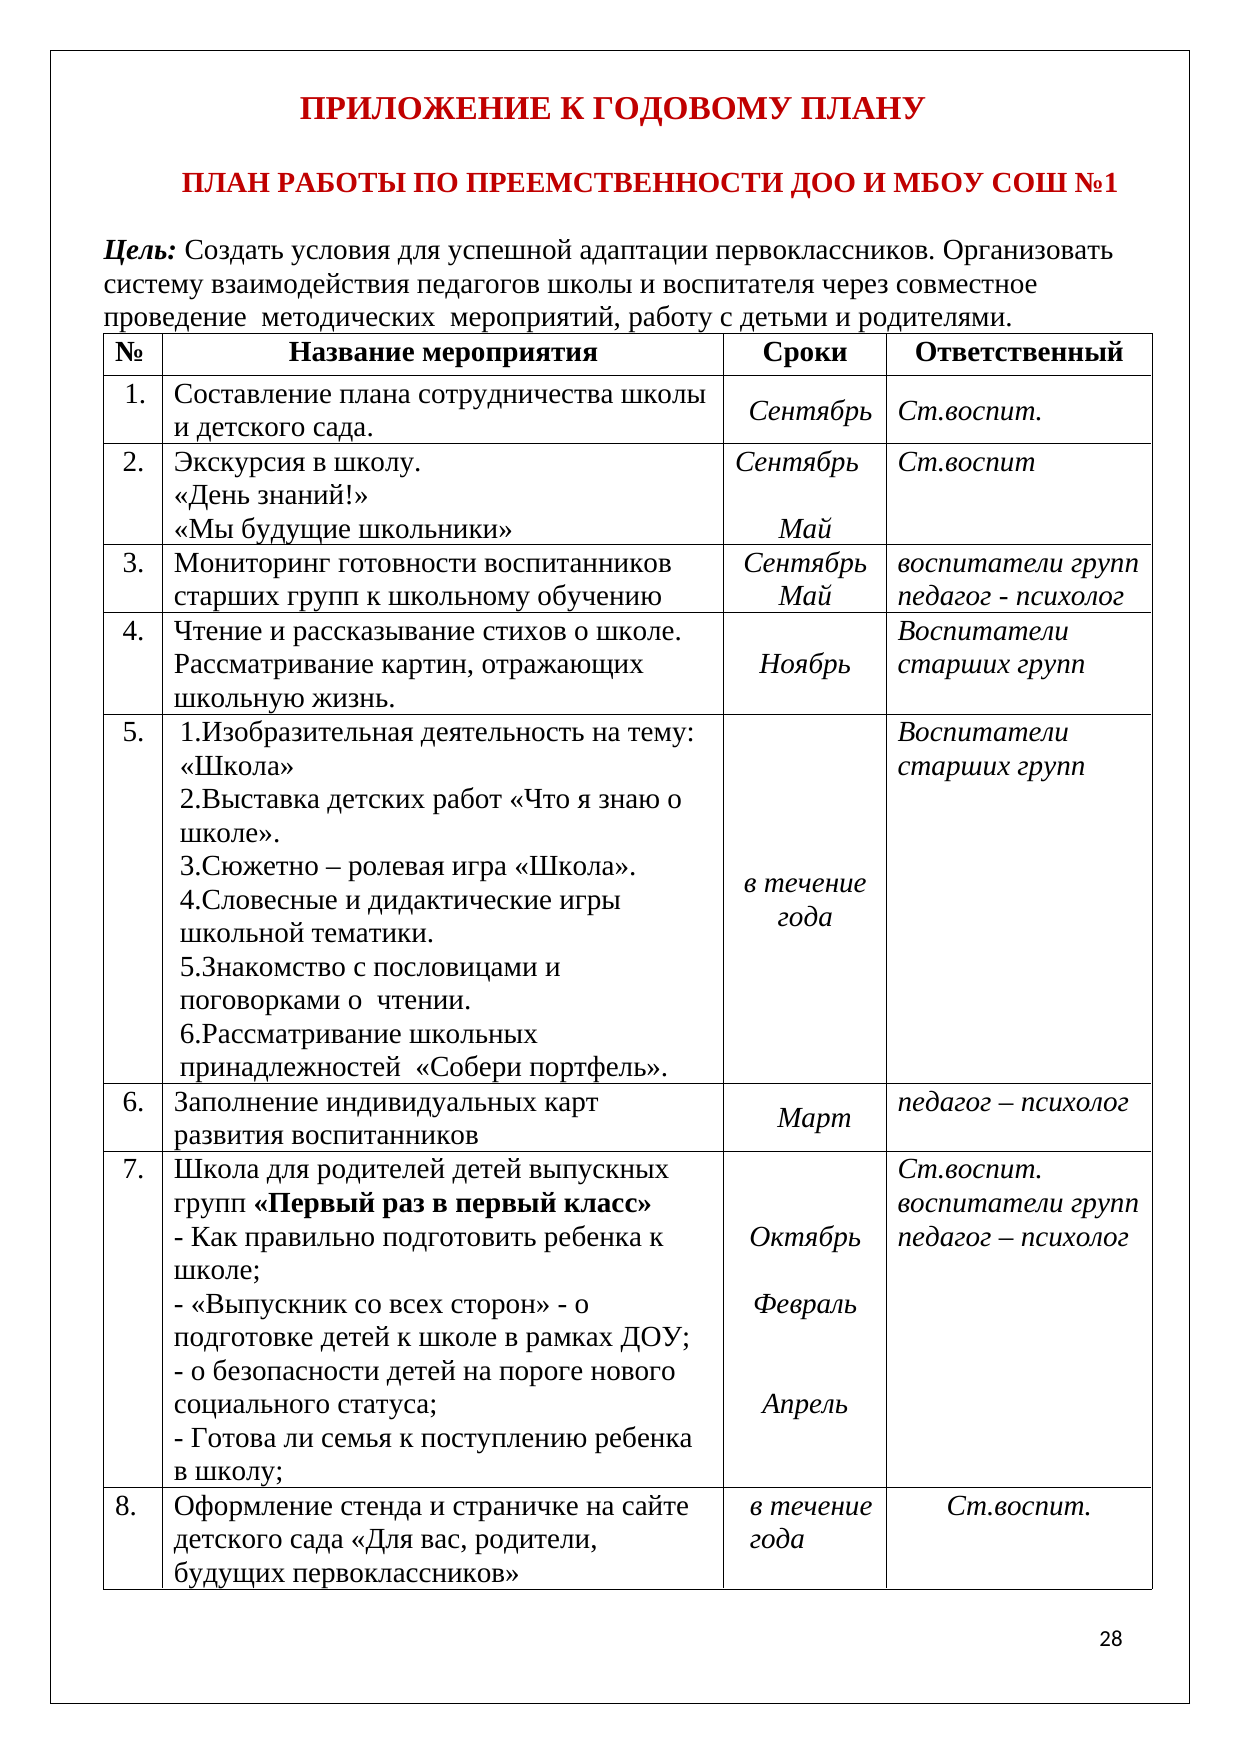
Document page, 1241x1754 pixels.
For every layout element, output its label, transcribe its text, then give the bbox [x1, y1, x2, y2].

table_cell педагог – психолог [887, 1083, 1152, 1151]
table_cell Ст.воспит. [887, 375, 1152, 443]
table_cell 8. [104, 1488, 162, 1588]
table_cell Сентябрь Май [724, 545, 886, 612]
table_cell Заполнение индивидуальных карт развития воспитанников [163, 1084, 723, 1151]
table_cell Воспитатели старших групп [887, 612, 1152, 713]
table_cell в течение года [724, 715, 886, 1083]
table_cell Мониторинг готовности воспитанников старших групп к школьному обучению [163, 545, 723, 612]
table_cell 6. [104, 1084, 162, 1151]
text ПРИЛОЖЕНИЕ К ГОДОВОМУ ПЛАНУ [103, 89, 1122, 127]
table_cell 5. [104, 715, 162, 1083]
table_cell Март [724, 1084, 886, 1151]
table_cell 4. [104, 613, 162, 713]
table_cell Ст.воспит. воспитатели групп педагог – психолог [887, 1151, 1152, 1487]
table_header Ответственный [887, 334, 1152, 375]
table_cell 2. [104, 444, 162, 544]
table_cell Воспитатели старших групп [887, 714, 1152, 1083]
table_header № [104, 334, 162, 375]
table_cell Школа для родителей детей выпускных групп «Первый раз в первый класс» - Как правильно подготовить ребенка к школе; - «Выпускник со всех сторон» - о подготовке детей к школе в рамках ДОУ; - о безопасности детей на пороге нового социального статуса; - Готова ли семья к поступлению ребенка в школу; [163, 1152, 723, 1487]
table_cell Сентябрь Май [724, 444, 886, 544]
list ПЛАН РАБОТЫ ПО ПРЕЕМСТВЕННОСТИ ДОО И МБОУ СОШ №1 [178, 165, 1122, 199]
table_cell Оформление стенда и страничке на сайте детского сада «Для вас, родители, будущих первоклассников» [163, 1488, 723, 1588]
table_cell Составление плана сотрудничества школы и детского сада. [163, 376, 723, 443]
table_cell Ноябрь [724, 613, 886, 713]
table_header Сроки [724, 334, 886, 375]
table_cell в течение года [724, 1488, 886, 1588]
table_cell Чтение и рассказывание стихов о школе. Рассматривание картин, отражающих школьную жизнь. [163, 613, 723, 713]
table_cell 3. [104, 545, 162, 612]
text Цель: Создать условия для успешной адаптации первоклассников. Организовать систему взаимодействия педагогов школы и воспитателя через совместное проведение методических мероприятий, работу с детьми и родителями. [103, 232, 1122, 333]
table_cell Октябрь Февраль Апрель [724, 1152, 886, 1487]
table_cell 7. [104, 1152, 162, 1487]
table_cell Ст.воспит. [887, 1487, 1152, 1588]
table_cell 1.Изобразительная деятельность на тему: «Школа» 2.Выставка детских работ «Что я знаю о школе». 3.Сюжетно – ролевая игра «Школа». 4.Словесные и дидактические игры школьной тематики. 5.Знакомство с пословицами и поговорками о чтении. 6.Рассматривание школьных принадлежностей «Собери портфель». [163, 715, 723, 1083]
table_cell Сентябрь [724, 376, 886, 443]
table_cell воспитатели групп педагог - психолог [887, 544, 1152, 612]
table_cell Ст.воспит [887, 443, 1152, 544]
table_cell 1. [104, 376, 162, 443]
table_cell Экскурсия в школу. «День знаний!» «Мы будущие школьники» [163, 444, 723, 544]
table_header Название мероприятия [163, 334, 723, 375]
